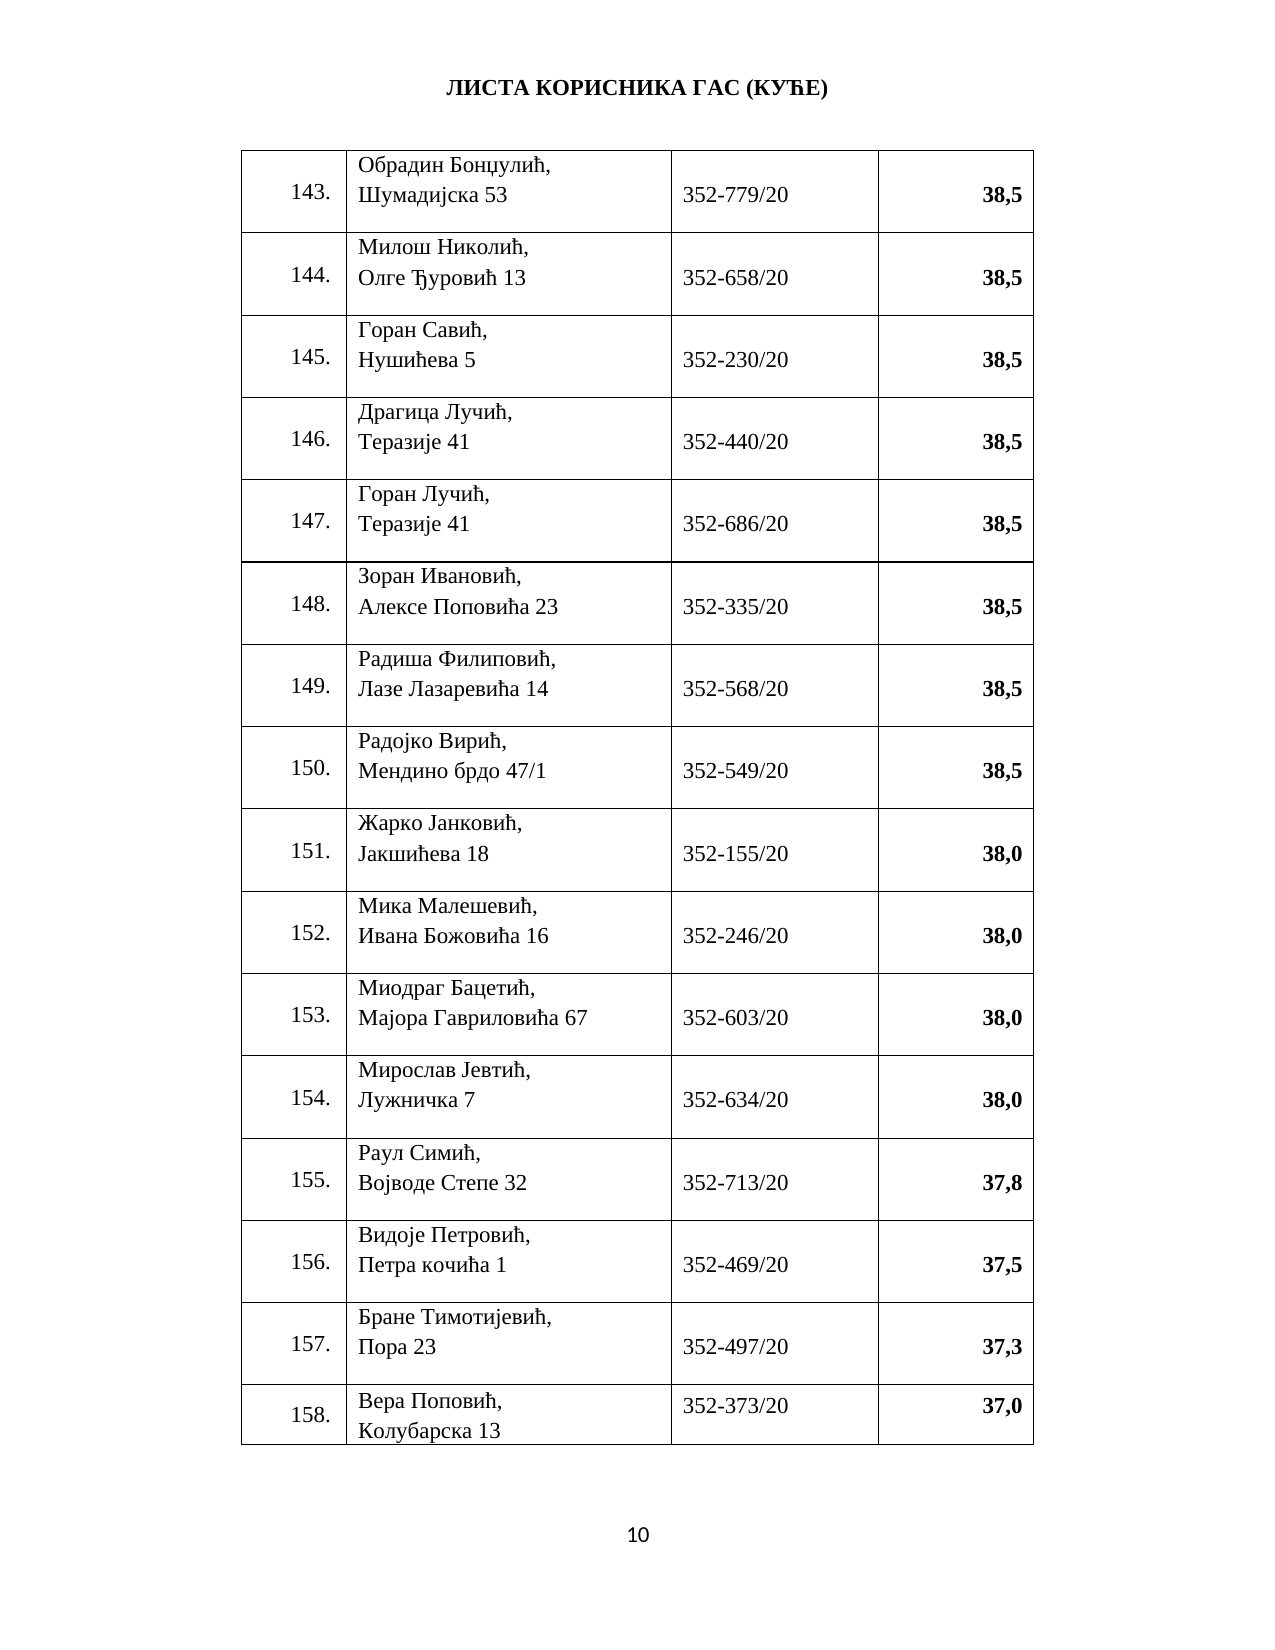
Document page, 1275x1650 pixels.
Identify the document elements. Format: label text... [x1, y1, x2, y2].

table_cell 37,3 [879, 1303, 1033, 1384]
table_cell [242, 727, 346, 808]
table_cell 38,5 [879, 727, 1033, 808]
table_cell Зоран Ивановић, Алексе Поповића 23 [347, 563, 671, 644]
table_cell [242, 974, 346, 1055]
table_cell 38,0 [879, 1056, 1033, 1137]
table_cell Жарко Јанковић, Јакшићева 18 [347, 809, 671, 891]
table_cell 37,5 [879, 1221, 1033, 1302]
table_cell Мика Малешевић, Ивана Божовића 16 [347, 892, 671, 973]
table_cell 38,5 [879, 233, 1033, 314]
table_cell 38,0 [879, 974, 1033, 1055]
table_cell [242, 1056, 346, 1137]
table_cell Горан Савић, Нушићева 5 [347, 316, 671, 397]
table_cell Милош Николић, Олге Ђуровић 13 [347, 233, 671, 314]
table_cell Раул Симић, Војводе Степе 32 [347, 1139, 671, 1220]
table_cell Драгица Лучић, Теразије 41 [347, 398, 671, 479]
table_cell [242, 1139, 346, 1220]
table_cell 352-155/20 [672, 809, 878, 891]
table_cell [242, 563, 346, 644]
table_cell Горан Лучић, Теразије 41 [347, 480, 671, 561]
table_cell 38,5 [879, 151, 1033, 232]
table_cell 352-440/20 [672, 398, 878, 479]
table_cell 37,0 [879, 1385, 1033, 1443]
table_cell Радиша Филиповић, Лазе Лазаревића 14 [347, 645, 671, 726]
table_cell [242, 233, 346, 314]
table_cell Мирослав Јевтић, Лужничка 7 [347, 1056, 671, 1137]
table_cell 38,5 [879, 398, 1033, 479]
table_cell [242, 892, 346, 973]
table_cell 38,5 [879, 480, 1033, 561]
table_cell [242, 398, 346, 479]
table_cell [242, 1303, 346, 1384]
table_cell 352-549/20 [672, 727, 878, 808]
table_cell [242, 809, 346, 891]
table_cell [242, 151, 346, 232]
table_cell Видоје Петровић, Петра кочића 1 [347, 1221, 671, 1302]
table_cell [242, 316, 346, 397]
table_cell Вера Поповић, Колубарска 13 [347, 1385, 671, 1443]
table_cell 37,8 [879, 1139, 1033, 1220]
table_cell 38,0 [879, 892, 1033, 973]
table_cell 352-603/20 [672, 974, 878, 1055]
table_cell 352-497/20 [672, 1303, 878, 1384]
table_cell 352-713/20 [672, 1139, 878, 1220]
table_cell Бране Тимотијевић, Пора 23 [347, 1303, 671, 1384]
table_cell [242, 1385, 346, 1443]
table_cell 352-568/20 [672, 645, 878, 726]
table_cell 352-779/20 [672, 151, 878, 232]
table_cell 352-658/20 [672, 233, 878, 314]
table_cell [242, 645, 346, 726]
table_cell 352-246/20 [672, 892, 878, 973]
table_cell 352-373/20 [672, 1385, 878, 1443]
table_cell 38,0 [879, 809, 1033, 891]
table_cell 352-634/20 [672, 1056, 878, 1137]
table_cell 38,5 [879, 645, 1033, 726]
table_cell Миодраг Бацетић, Мајора Гавриловића 67 [347, 974, 671, 1055]
table_cell [242, 1221, 346, 1302]
table_cell Радојко Вирић, Мендино брдо 47/1 [347, 727, 671, 808]
table_cell Обрадин Бонџулић, Шумадијска 53 [347, 151, 671, 232]
table_cell 352-686/20 [672, 480, 878, 561]
table_cell 352-335/20 [672, 563, 878, 644]
table_cell 352-469/20 [672, 1221, 878, 1302]
table_cell 38,5 [879, 563, 1033, 644]
table_cell [242, 480, 346, 561]
table_cell 38,5 [879, 316, 1033, 397]
table_cell 352-230/20 [672, 316, 878, 397]
